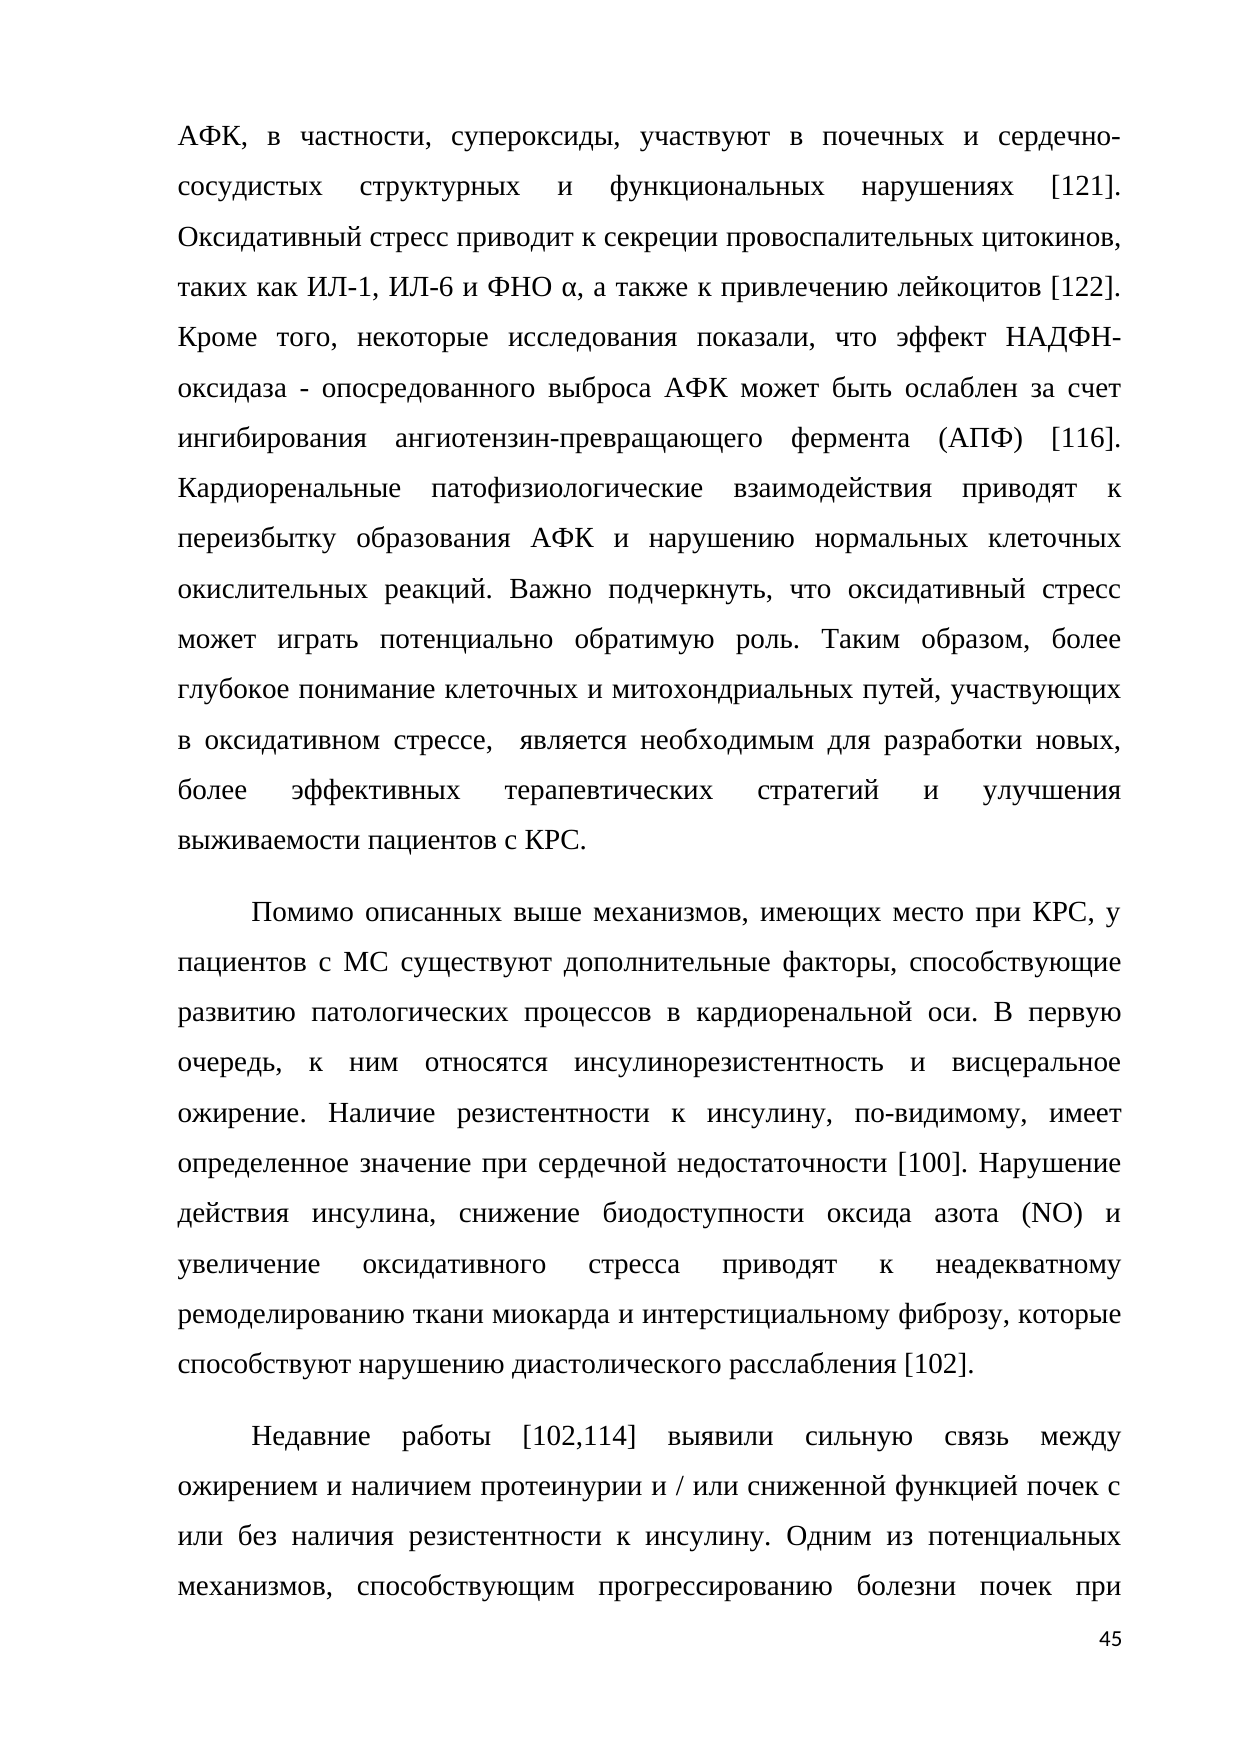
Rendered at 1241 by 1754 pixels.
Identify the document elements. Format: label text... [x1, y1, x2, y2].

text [177, 1418, 1122, 1602]
text Помимо описанных выше механизмов, имеющих место при КРС, у пациентов с МС существуют дополнительные факторы, способствующие развитию патологических процессов в кардиоренальной оси. В первую очередь, к ним относятся инсулинорезистентность и висцеральное ожирение. Наличие резистентности к инсулину, по-видимому, имеет определенное значение при сердечной недостаточности [100]. Нарушение действия инсулина, снижение биодоступности оксида азота (NO) и увеличение оксидативного стресса приводят к неадекватному ремоделированию ткани миокарда и интерстициальному фиброзу, которые способствуют нарушению диастолического расслабления [102]. [177, 894, 1122, 1380]
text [177, 118, 1122, 856]
